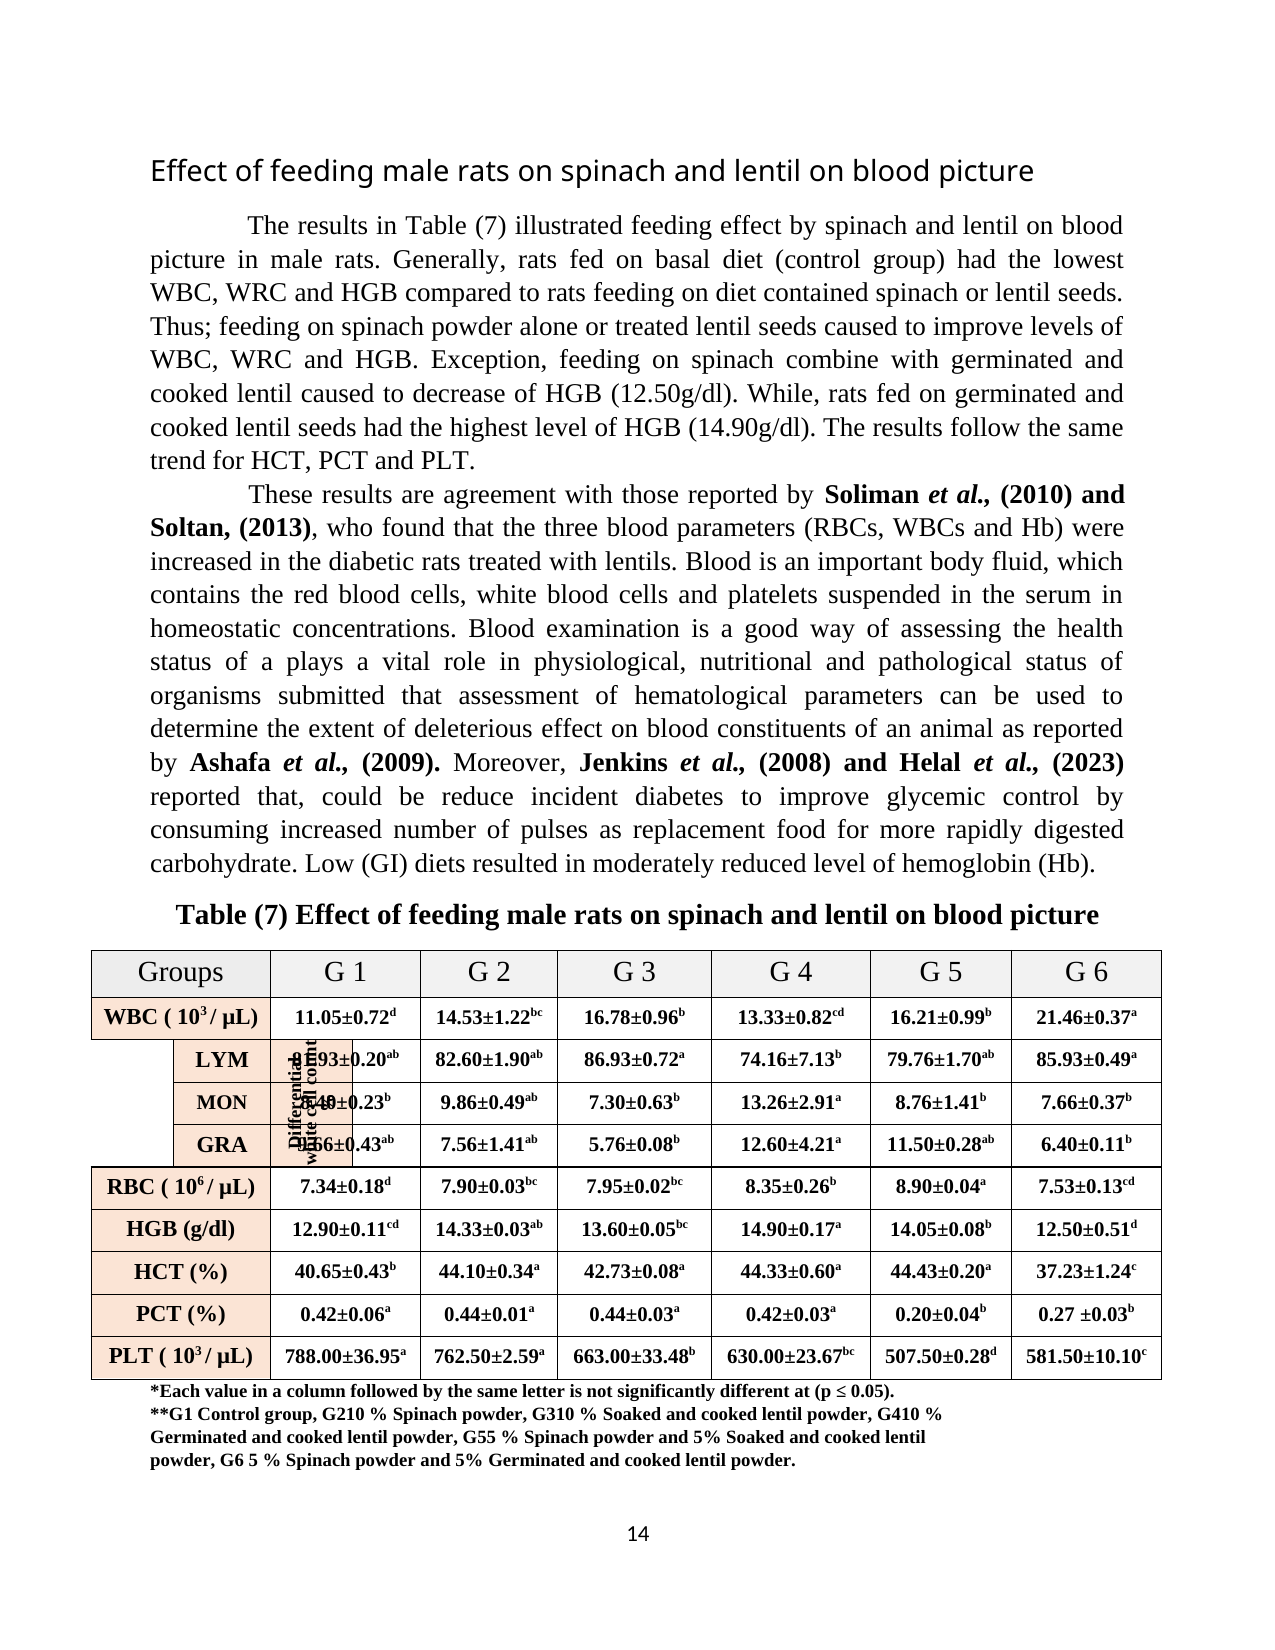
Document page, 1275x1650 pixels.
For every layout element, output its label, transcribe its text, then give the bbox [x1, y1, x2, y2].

table_cell 8.40±0.23b [353, 1083, 420, 1124]
table_cell 16.21±0.99b [871, 998, 1011, 1039]
table_cell 6.40±0.11b [1012, 1125, 1161, 1166]
table_cell MON [174, 1083, 270, 1124]
table_cell 9.86±0.49ab [421, 1083, 557, 1124]
table_cell 14.33±0.03ab [421, 1210, 557, 1251]
table_cell 7.56±1.41ab [421, 1125, 557, 1166]
table_cell 9.66±0.43ab [271, 1125, 352, 1166]
table_header Groups [92, 951, 270, 997]
table_cell 11.05±0.72d [271, 998, 420, 1039]
table_cell PCT (%) [92, 1295, 270, 1336]
table_cell 663.00±33.48b [558, 1337, 711, 1378]
table_cell HCT (%) [92, 1252, 270, 1294]
table_cell 86.93±0.72a [558, 1040, 711, 1082]
table_cell 7.90±0.03bc [421, 1168, 557, 1209]
table_cell 8.35±0.26b [712, 1168, 870, 1209]
table_cell 581.50±10.10c [1012, 1337, 1161, 1378]
table_header G 2 [421, 951, 557, 997]
table_cell 7.30±0.63b [558, 1083, 711, 1124]
table_header G 6 [1012, 951, 1161, 997]
table_cell 12.90±0.11cd [271, 1210, 420, 1251]
table_cell GRA [174, 1125, 270, 1166]
text **G1 Control group, G210 % Spinach powder, G310 % Soaked and cooked lentil powder, G410 % Germinated and cooked lentil powder, G55 % Spinach powder and 5% Soaked and cooked lentil powder, G6 5 % Spinach powder and 5% Germinated and cooked lentil powder. [150, 1403, 984, 1471]
table_cell 44.33±0.60a [712, 1252, 870, 1294]
table_cell PLT ( 103 / μL) [92, 1337, 270, 1378]
table_cell 5.76±0.08b [558, 1125, 711, 1166]
table_cell 12.60±4.21a [712, 1125, 870, 1166]
table_cell 13.33±0.82cd [712, 998, 870, 1039]
table_cell 7.95±0.02bc [558, 1168, 711, 1209]
table_cell 7.53±0.13cd [1012, 1168, 1161, 1209]
table_cell 7.66±0.37b [1012, 1083, 1161, 1124]
table_cell 14.90±0.17a [712, 1210, 870, 1251]
table_cell 81.93±0.20ab [353, 1040, 420, 1082]
table_cell 79.76±1.70ab [871, 1040, 1011, 1082]
table_cell 37.23±1.24c [1012, 1252, 1161, 1294]
table_cell RBC ( 106 / μL) [92, 1168, 270, 1209]
table_header G 1 [271, 951, 420, 997]
table_cell 82.60±1.90ab [421, 1040, 557, 1082]
table_cell 21.46±0.37a [1012, 998, 1161, 1039]
table_cell 85.93±0.49a [1012, 1040, 1161, 1082]
table_cell 8.90±0.04a [871, 1168, 1011, 1209]
table_cell 762.50±2.59a [421, 1337, 557, 1378]
table_cell 0.44±0.01a [421, 1295, 557, 1336]
table_cell HGB (g/dl) [92, 1210, 270, 1251]
table_cell 74.16±7.13b [712, 1040, 870, 1082]
table_cell WBC ( 103 / μL) [92, 998, 270, 1039]
table_cell 40.65±0.43b [271, 1252, 420, 1294]
table_cell 788.00±36.95a [271, 1337, 420, 1378]
table_cell 13.26±2.91a [712, 1083, 870, 1124]
text The results in Table (7) illustrated feeding effect by spinach and lentil on blood picture in male rats. Generally, rats fed on basal diet (control group) had the lowest WBC, WRC and HGB compared to rats feeding on diet contained spinach or lentil seeds. Thus; feeding on spinach powder alone or treated lentil seeds caused to improve levels of WBC, WRC and HGB. Exception, feeding on spinach combine with germinated and cooked lentil caused to decrease of HGB (12.50g/dl). While, rats fed on germinated and cooked lentil seeds had the highest level of HGB (14.90g/dl). The results follow the same trend for HCT, PCT and PLT. [150, 209, 1125, 475]
table_cell 44.10±0.34a [421, 1252, 557, 1294]
text Effect of feeding male rats on spinach and lentil on blood picture [150, 150, 1125, 190]
table_cell 13.60±0.05bc [558, 1210, 711, 1251]
table_cell 14.05±0.08b [871, 1210, 1011, 1251]
table_cell Differential white cell count% [271, 1040, 352, 1082]
table_cell LYM [174, 1040, 270, 1082]
table_cell 0.20±0.04b [871, 1295, 1011, 1336]
table_cell 9.66±0.43ab [353, 1125, 420, 1166]
table_cell 42.73±0.08a [558, 1252, 711, 1294]
text Table (7) Effect of feeding male rats on spinach and lentil on blood picture [150, 897, 1125, 931]
table_cell 8.76±1.41b [871, 1083, 1011, 1124]
table_cell 0.42±0.06a [271, 1295, 420, 1336]
table_header G 3 [558, 951, 711, 997]
text *Each value in a column followed by the same letter is not significantly different at (p ≤ 0.05). [150, 1380, 1125, 1401]
table_cell 0.27 ±0.03b [1012, 1295, 1161, 1336]
table_cell 16.78±0.96b [558, 998, 711, 1039]
table_cell 507.50±0.28d [871, 1337, 1011, 1378]
table_cell 0.44±0.03a [558, 1295, 711, 1336]
table_cell 11.50±0.28ab [871, 1125, 1011, 1166]
table_cell 0.42±0.03a [712, 1295, 870, 1336]
table_cell 44.43±0.20a [871, 1252, 1011, 1294]
table_header G 4 [712, 951, 870, 997]
table_cell 12.50±0.51d [1012, 1210, 1161, 1251]
table_cell 7.34±0.18d [271, 1168, 420, 1209]
table_cell 14.53±1.22bc [421, 998, 557, 1039]
table_header G 5 [871, 951, 1011, 997]
text These results are agreement with those reported by Soliman et al., (2010) and Soltan, (2013), who found that the three blood parameters (RBCs, WBCs and Hb) were increased in the diabetic rats treated with lentils. Blood is an important body fluid, which contains the red blood cells, white blood cells and platelets suspended in the serum in homeostatic concentrations. Blood examination is a good way of assessing the health status of a plays a vital role in physiological, nutritional and pathological status of organisms submitted that assessment of hematological parameters can be used to determine the extent of deleterious effect on blood constituents of an animal as reported by Ashafa et al., (2009). Moreover, Jenkins et al., (2008) and Helal et al., (2023) reported that, could be reduce incident diabetes to improve glycemic control by consuming increased number of pulses as replacement food for more rapidly digested carbohydrate. Low (GI) diets resulted in moderately reduced level of hemoglobin (Hb). [150, 478, 1125, 878]
table_cell 630.00±23.67bc [712, 1337, 870, 1378]
table_cell 8.40±0.23b [271, 1083, 352, 1124]
